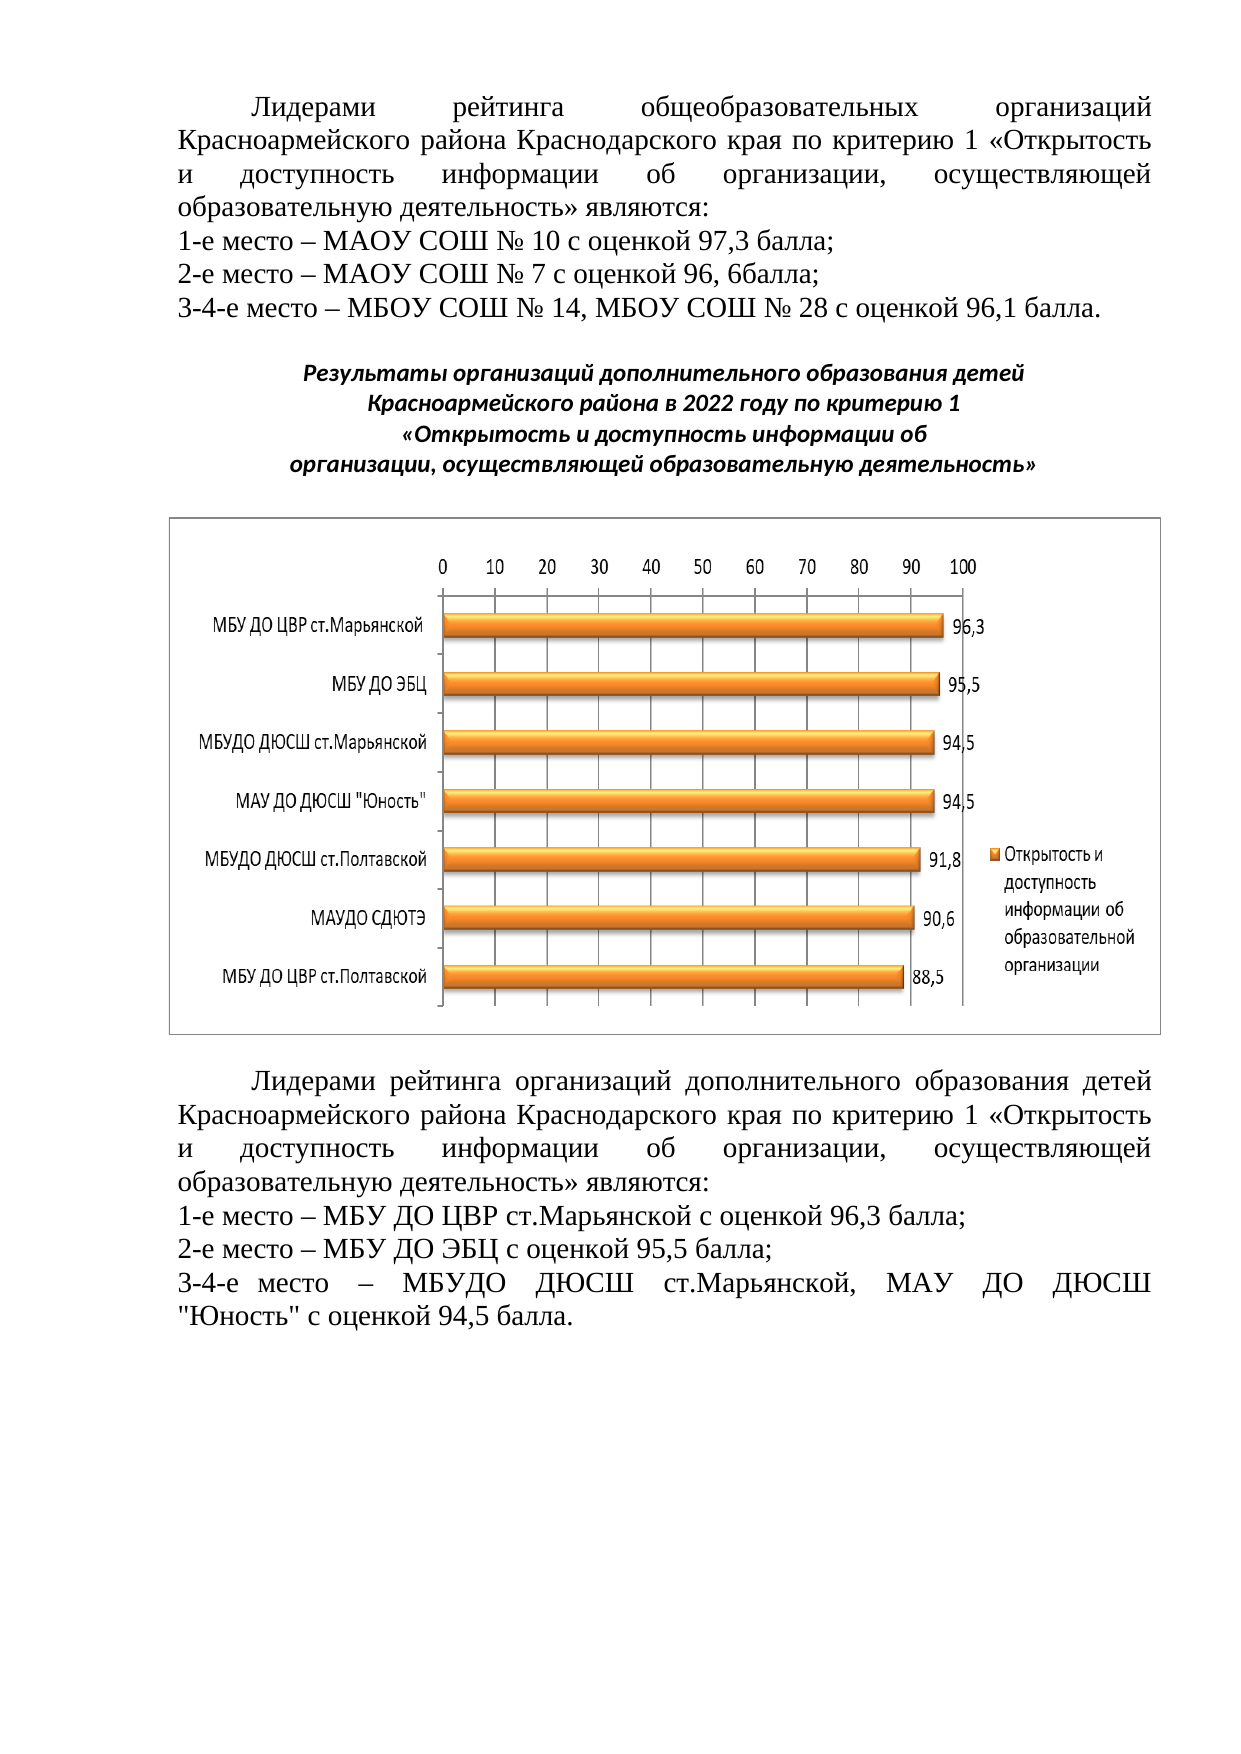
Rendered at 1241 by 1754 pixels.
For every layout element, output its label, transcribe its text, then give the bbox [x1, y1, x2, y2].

text 1-е место – МБУ ДО ЦВР ст.Марьянской с оценкой 96,3 балла; [177, 1198, 1152, 1231]
text 2-е место – МБУ ДО ЭБЦ с оценкой 95,5 балла; [177, 1231, 1152, 1265]
text Лидерами рейтинга общеобразовательных организаций Красноармейского района Краснодарского края по критерию 1 «Открытость и доступность информации об организации, осуществляющей образовательную деятельность» являются: [177, 89, 1152, 223]
text Результаты организаций дополнительного образования детей Красноармейского района в 2022 году по критерию 1 [210, 357, 1117, 418]
text «Открытость и доступность информации об [210, 418, 1117, 449]
text 2-е место – МАОУ СОШ № 7 с оценкой 96, 6балла; [177, 256, 1152, 290]
text 3-4-е место – МБУДО ДЮСШ ст.Марьянской, МАУ ДО ДЮСШ "Юность" с оценкой 94,5 балла. [177, 1265, 1152, 1332]
text 1-е место – МАОУ СОШ № 10 с оценкой 97,3 балла; [177, 223, 1152, 256]
picture [168, 517, 1161, 1035]
text организации, осуществляющей образовательную деятельность» [210, 449, 1117, 478]
text 3-4-е место – МБОУ СОШ № 14, МБОУ СОШ № 28 с оценкой 96,1 балла. [177, 290, 1152, 323]
text Лидерами рейтинга организаций дополнительного образования детей Красноармейского района Краснодарского края по критерию 1 «Открытость и доступность информации об организации, осуществляющей образовательную деятельность» являются: [177, 1063, 1152, 1198]
